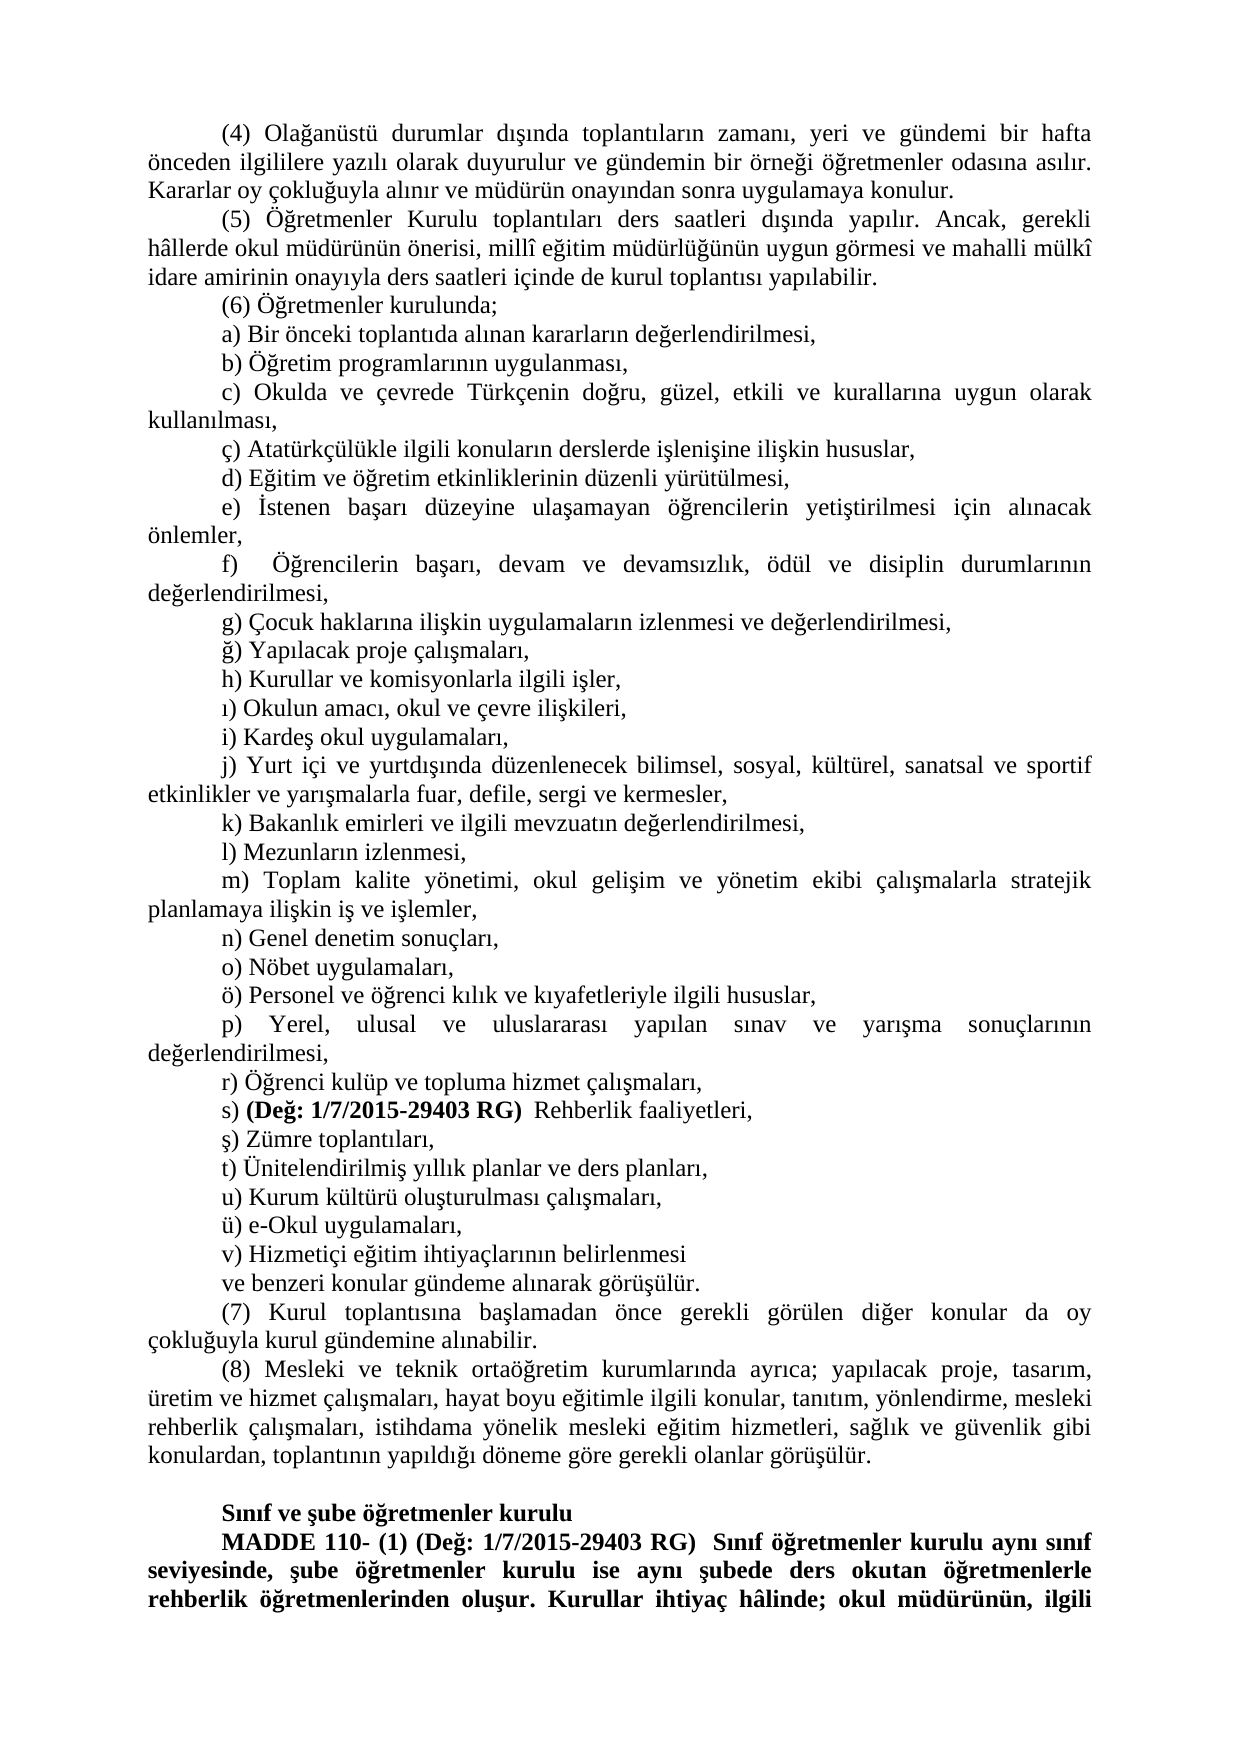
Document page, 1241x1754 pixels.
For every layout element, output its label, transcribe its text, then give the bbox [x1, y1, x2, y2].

text ü) e-Okul uygulamaları, [148, 1211, 1093, 1239]
text u) Kurum kültürü oluşturulması çalışmaları, [148, 1182, 1093, 1211]
text m) Toplam kalite yönetimi, okul gelişim ve yönetim ekibi çalışmalarla stratejik planlamaya ilişkin iş ve işlemler, [148, 866, 1093, 923]
text (5) Öğretmenler Kurulu toplantıları ders saatleri dışında yapılır. Ancak, gerekli hâllerde okul müdürünün önerisi, millî eğitim müdürlüğünün uygun görmesi ve mahalli mülkî idare amirinin onayıyla ders saatleri içinde de kurul toplantısı yapılabilir. [148, 204, 1093, 291]
text ı) Okulun amacı, okul ve çevre ilişkileri, [148, 693, 1093, 722]
text ö) Personel ve öğrenci kılık ve kıyafetleriyle ilgili hususlar, [148, 981, 1093, 1009]
text p) Yerel, ulusal ve uluslararası yapılan sınav ve yarışma sonuçlarının değerlendirilmesi, [148, 1009, 1093, 1067]
text l) Mezunların izlenmesi, [148, 837, 1093, 866]
text j) Yurt içi ve yurtdışında düzenlenecek bilimsel, sosyal, kültürel, sanatsal ve sportif etkinlikler ve yarışmalarla fuar, defile, sergi ve kermesler, [148, 751, 1093, 808]
text d) Eğitim ve öğretim etkinliklerinin düzenli yürütülmesi, [148, 463, 1093, 492]
text o) Nöbet uygulamaları, [148, 952, 1093, 981]
text (7) Kurul toplantısına başlamadan önce gerekli görülen diğer konular da oy çokluğuyla kurul gündemine alınabilir. [148, 1297, 1093, 1354]
text b) Öğretim programlarının uygulanması, [148, 348, 1093, 377]
text n) Genel denetim sonuçları, [148, 923, 1093, 952]
text r) Öğrenci kulüp ve topluma hizmet çalışmaları, [148, 1067, 1093, 1096]
text ş) Zümre toplantıları, [148, 1124, 1093, 1153]
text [148, 1527, 1093, 1613]
text f) Öğrencilerin başarı, devam ve devamsızlık, ödül ve disiplin durumlarının değerlendirilmesi, [148, 549, 1093, 607]
text v) Hizmetiçi eğitim ihtiyaçlarının belirlenmesi [148, 1239, 1093, 1268]
text s) (Değ: 1/7/2015-29403 RG) Rehberlik faaliyetleri, [148, 1096, 1093, 1124]
text a) Bir önceki toplantıda alınan kararların değerlendirilmesi, [148, 319, 1093, 348]
text (8) Mesleki ve teknik ortaöğretim kurumlarında ayrıca; yapılacak proje, tasarım, üretim ve hizmet çalışmaları, hayat boyu eğitimle ilgili konular, tanıtım, yönlendirme, mesleki rehberlik çalışmaları, istihdama yönelik mesleki eğitim hizmetleri, sağlık ve güvenlik gibi konulardan, toplantının yapıldığı döneme göre gerekli olanlar görüşülür. [148, 1354, 1093, 1469]
text h) Kurullar ve komisyonlarla ilgili işler, [148, 664, 1093, 693]
text c) Okulda ve çevrede Türkçenin doğru, güzel, etkili ve kurallarına uygun olarak kullanılması, [148, 377, 1093, 434]
text (4) Olağanüstü durumlar dışında toplantıların zamanı, yeri ve gündemi bir hafta önceden ilgililere yazılı olarak duyurulur ve gündemin bir örneği öğretmenler odasına asılır. Kararlar oy çokluğuyla alınır ve müdürün onayından sonra uygulamaya konulur. [148, 118, 1093, 204]
text k) Bakanlık emirleri ve ilgili mevzuatın değerlendirilmesi, [148, 808, 1093, 837]
text t) Ünitelendirilmiş yıllık planlar ve ders planları, [148, 1153, 1093, 1182]
text g) Çocuk haklarına ilişkin uygulamaların izlenmesi ve değerlendirilmesi, [148, 607, 1093, 636]
text ğ) Yapılacak proje çalışmaları, [148, 636, 1093, 664]
text ç) Atatürkçülükle ilgili konuların derslerde işlenişine ilişkin hususlar, [148, 434, 1093, 463]
text i) Kardeş okul uygulamaları, [148, 722, 1093, 751]
text e) İstenen başarı düzeyine ulaşamayan öğrencilerin yetiştirilmesi için alınacak önlemler, [148, 492, 1093, 549]
text Sınıf ve şube öğretmenler kurulu [148, 1498, 1093, 1527]
text ve benzeri konular gündeme alınarak görüşülür. [148, 1268, 1093, 1297]
text (6) Öğretmenler kurulunda; [148, 291, 1093, 319]
